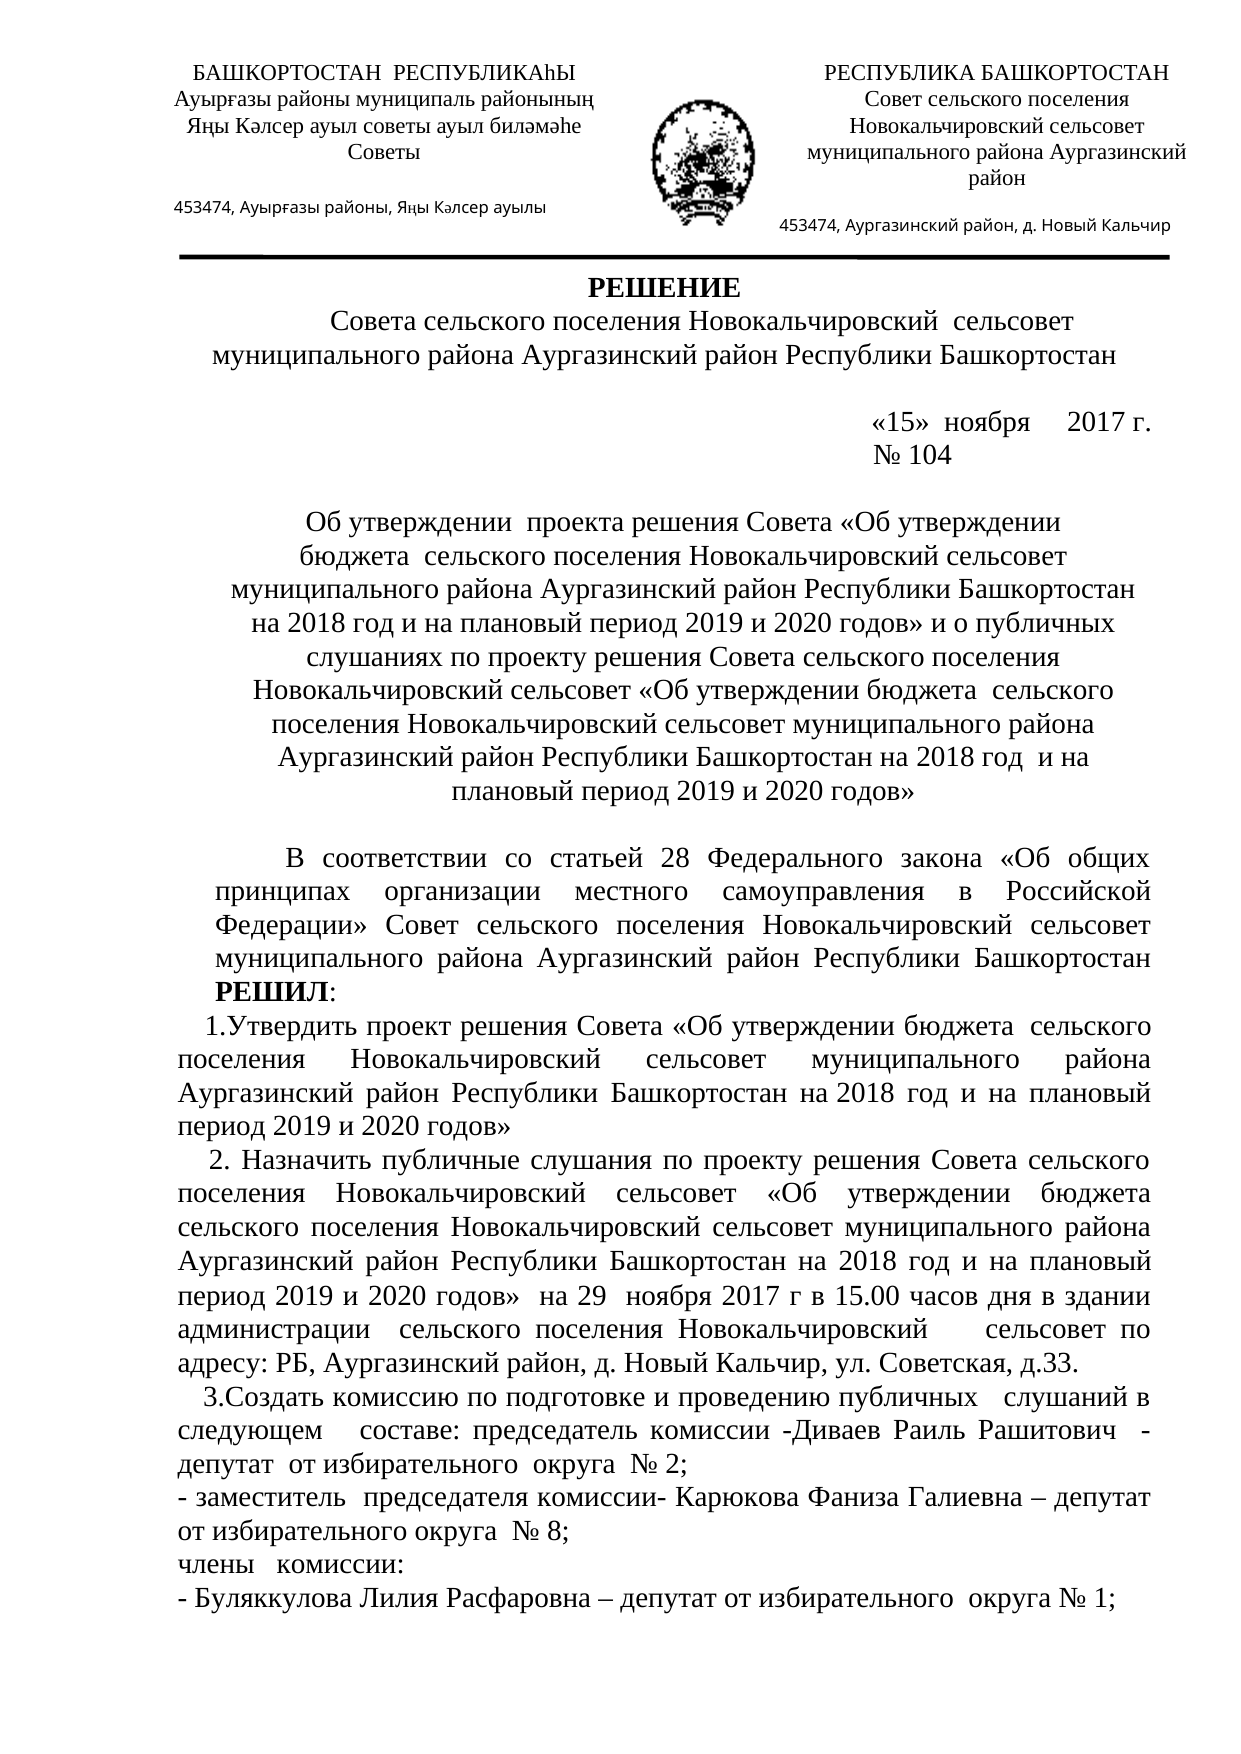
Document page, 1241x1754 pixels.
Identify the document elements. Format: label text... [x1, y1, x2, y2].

text «15» ноября 2017 г. [177, 404, 1152, 437]
table_header [605, 59, 768, 236]
text 1.Утвердить проект решения Совета «Об утверждении бюджета сельского поселения Новокальчировский сельсовет муниципального района Аургазинский район Республики Башкортостан на 2018 год и на плановый период 2019 и 2020 годов» [177, 1008, 1152, 1142]
text 3.Создать комиссию по подготовке и проведению публичных слушаний в следующем составе: председатель комиссии -Диваев Раиль Рашитович - депутат от избирательного округа № 2; [177, 1379, 1152, 1479]
text Об утверждении проекта решения Совета «Об утверждении бюджета сельского поселения Новокальчировский сельсовет муниципального района Аургазинский район Республики Башкортостан на 2018 год и на плановый период 2019 и 2020 годов» и о публичных слушаниях по проекту решения Совета сельского поселения Новокальчировский сельсовет «Об утверждении бюджета сельского поселения Новокальчировский сельсовет муниципального района Аургазинский район Республики Башкортостан на 2018 год и на плановый период 2019 и 2020 годов» [215, 504, 1152, 806]
table_header РЕСПУБЛИКА БАШКОРТОСТАН Совет сельского поселения Новокальчировский сельсовет муниципального района Аургазинский район 453474, Аургазинский район, д. Новый Кальчир [768, 59, 1226, 236]
text - заместитель председателя комиссии- Карюкова Фаниза Галиевна – депутат от избирательного округа № 8; [177, 1479, 1152, 1546]
text Совета сельского поселения Новокальчировский сельсовет муниципального района Аургазинский район Республики Башкортостан [177, 303, 1152, 370]
text № 104 [177, 437, 1152, 471]
text - Буляккулова Лилия Расфаровна – депутат от избирательного округа № 1; [177, 1580, 1152, 1613]
table_header БАШКОРТОСТАН РЕСПУБЛИКАhЫ Ауырғазы районы муниципаль районының Яңы Кәлсер ауыл советы ауыл билəмəhе Советы 453474, Ауырғазы районы, Яңы Кәлсер ауылы [163, 59, 605, 236]
text члены комиссии: [177, 1546, 1152, 1580]
text В соответствии со статьей 28 Федерального закона «Об общих принципах организации местного самоуправления в Российской Федерации» Совет сельского поселения Новокальчировский сельсовет муниципального района Аургазинский район Республики Башкортостан РЕШИЛ: [215, 840, 1152, 1008]
text 2. Назначить публичные слушания по проекту решения Совета сельского поселения Новокальчировский сельсовет «Об утверждении бюджета сельского поселения Новокальчировский сельсовет муниципального района Аургазинский район Республики Башкортостан на 2018 год и на плановый период 2019 и 2020 годов» на 29 ноября 2017 г в 15.00 часов дня в здании администрации сельского поселения Новокальчировский сельсовет по адресу: РБ, Аургазинский район, д. Новый Кальчир, ул. Советская, д.33. [177, 1142, 1152, 1379]
text РЕШЕНИЕ [177, 270, 1152, 303]
